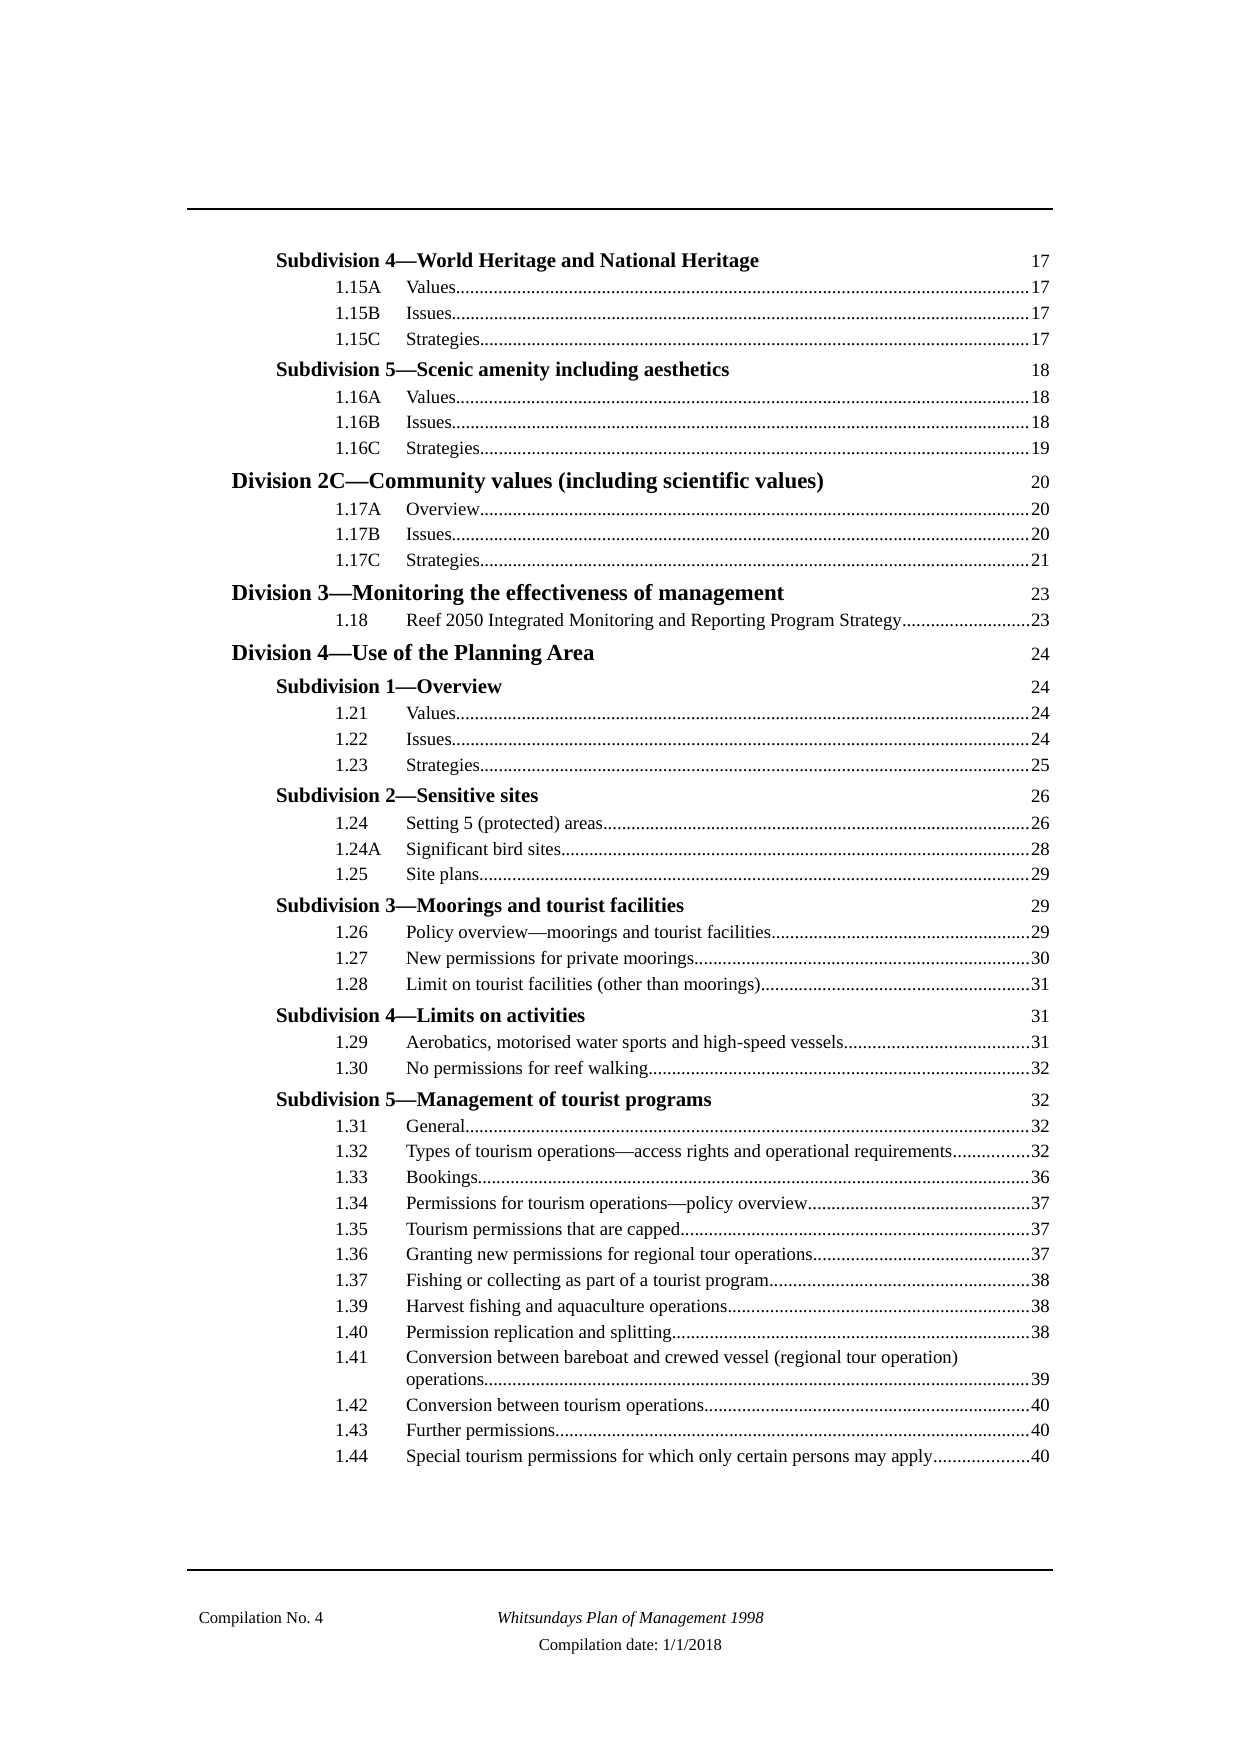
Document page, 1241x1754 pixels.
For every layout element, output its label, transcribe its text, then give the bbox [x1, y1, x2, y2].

text 1.33 Bookings 36 [335, 1166, 994, 1188]
text 1.16A Values 18 [335, 386, 994, 407]
text 1.27 New permissions for private moorings 30 [335, 947, 994, 968]
text Subdivision 4—World Heritage and National Heritage 17 [276, 248, 994, 272]
text 1.15B Issues 17 [335, 302, 994, 323]
text Subdivision 3—Moorings and tourist facilities 29 [276, 893, 994, 917]
text 1.15C Strategies 17 [335, 327, 994, 349]
text 1.30 No permissions for reef walking 32 [335, 1057, 994, 1078]
text 1.36 Granting new permissions for regional tour operations 37 [335, 1243, 994, 1265]
text 1.16B Issues 18 [335, 411, 994, 433]
text 1.23 Strategies 25 [335, 753, 994, 775]
text 1.43 Further permissions 40 [335, 1419, 994, 1441]
text 1.21 Values 24 [335, 702, 994, 724]
text Subdivision 1—Overview 24 [276, 674, 994, 698]
text 1.29 Aerobatics, motorised water sports and high-speed vessels 31 [335, 1031, 994, 1052]
text 1.17A Overview 20 [335, 497, 994, 519]
text 1.25 Site plans 29 [335, 863, 994, 885]
text 1.26 Policy overview—moorings and tourist facilities 29 [335, 921, 994, 943]
text Subdivision 4—Limits on activities 31 [276, 1003, 994, 1027]
text Subdivision 5—Management of tourist programs 32 [276, 1086, 994, 1111]
text 1.15A Values 17 [335, 276, 994, 297]
text 1.41 Conversion between bareboat and crewed vessel (regional tour operation) operations 39 [335, 1346, 994, 1389]
text 1.37 Fishing or collecting as part of a tourist program 38 [335, 1269, 994, 1291]
text 1.28 Limit on tourist facilities (other than moorings) 31 [335, 973, 994, 994]
text 1.42 Conversion between tourism operations 40 [335, 1393, 994, 1415]
text 1.17C Strategies 21 [335, 549, 994, 570]
text Subdivision 5—Scenic amenity including aesthetics 18 [276, 357, 994, 381]
text 1.17B Issues 20 [335, 523, 994, 545]
text 1.39 Harvest fishing and aquaculture operations 38 [335, 1295, 994, 1316]
text 1.40 Permission replication and splitting 38 [335, 1321, 994, 1342]
text 1.35 Tourism permissions that are capped 37 [335, 1218, 994, 1239]
text 1.18 Reef 2050 Integrated Monitoring and Reporting Program Strategy 23 [335, 609, 994, 631]
text 1.22 Issues 24 [335, 728, 994, 749]
text 1.32 Types of tourism operations—access rights and operational requirements 32 [335, 1140, 994, 1162]
text 1.31 General 32 [335, 1115, 994, 1136]
text Division 3—Monitoring the effectiveness of management 23 [231, 579, 994, 605]
text 1.44 Special tourism permissions for which only certain persons may apply 40 [335, 1445, 994, 1467]
text 1.34 Permissions for tourism operations—policy overview 37 [335, 1192, 994, 1213]
text 1.24 Setting 5 (protected) areas 26 [335, 812, 994, 833]
text 1.16C Strategies 19 [335, 437, 994, 458]
text Division 2C—Community values (including scientific values) 20 [231, 467, 994, 493]
text Subdivision 2—Sensitive sites 26 [276, 783, 994, 807]
text 1.24A Significant bird sites 28 [335, 837, 994, 859]
text Division 4—Use of the Planning Area 24 [231, 639, 994, 666]
